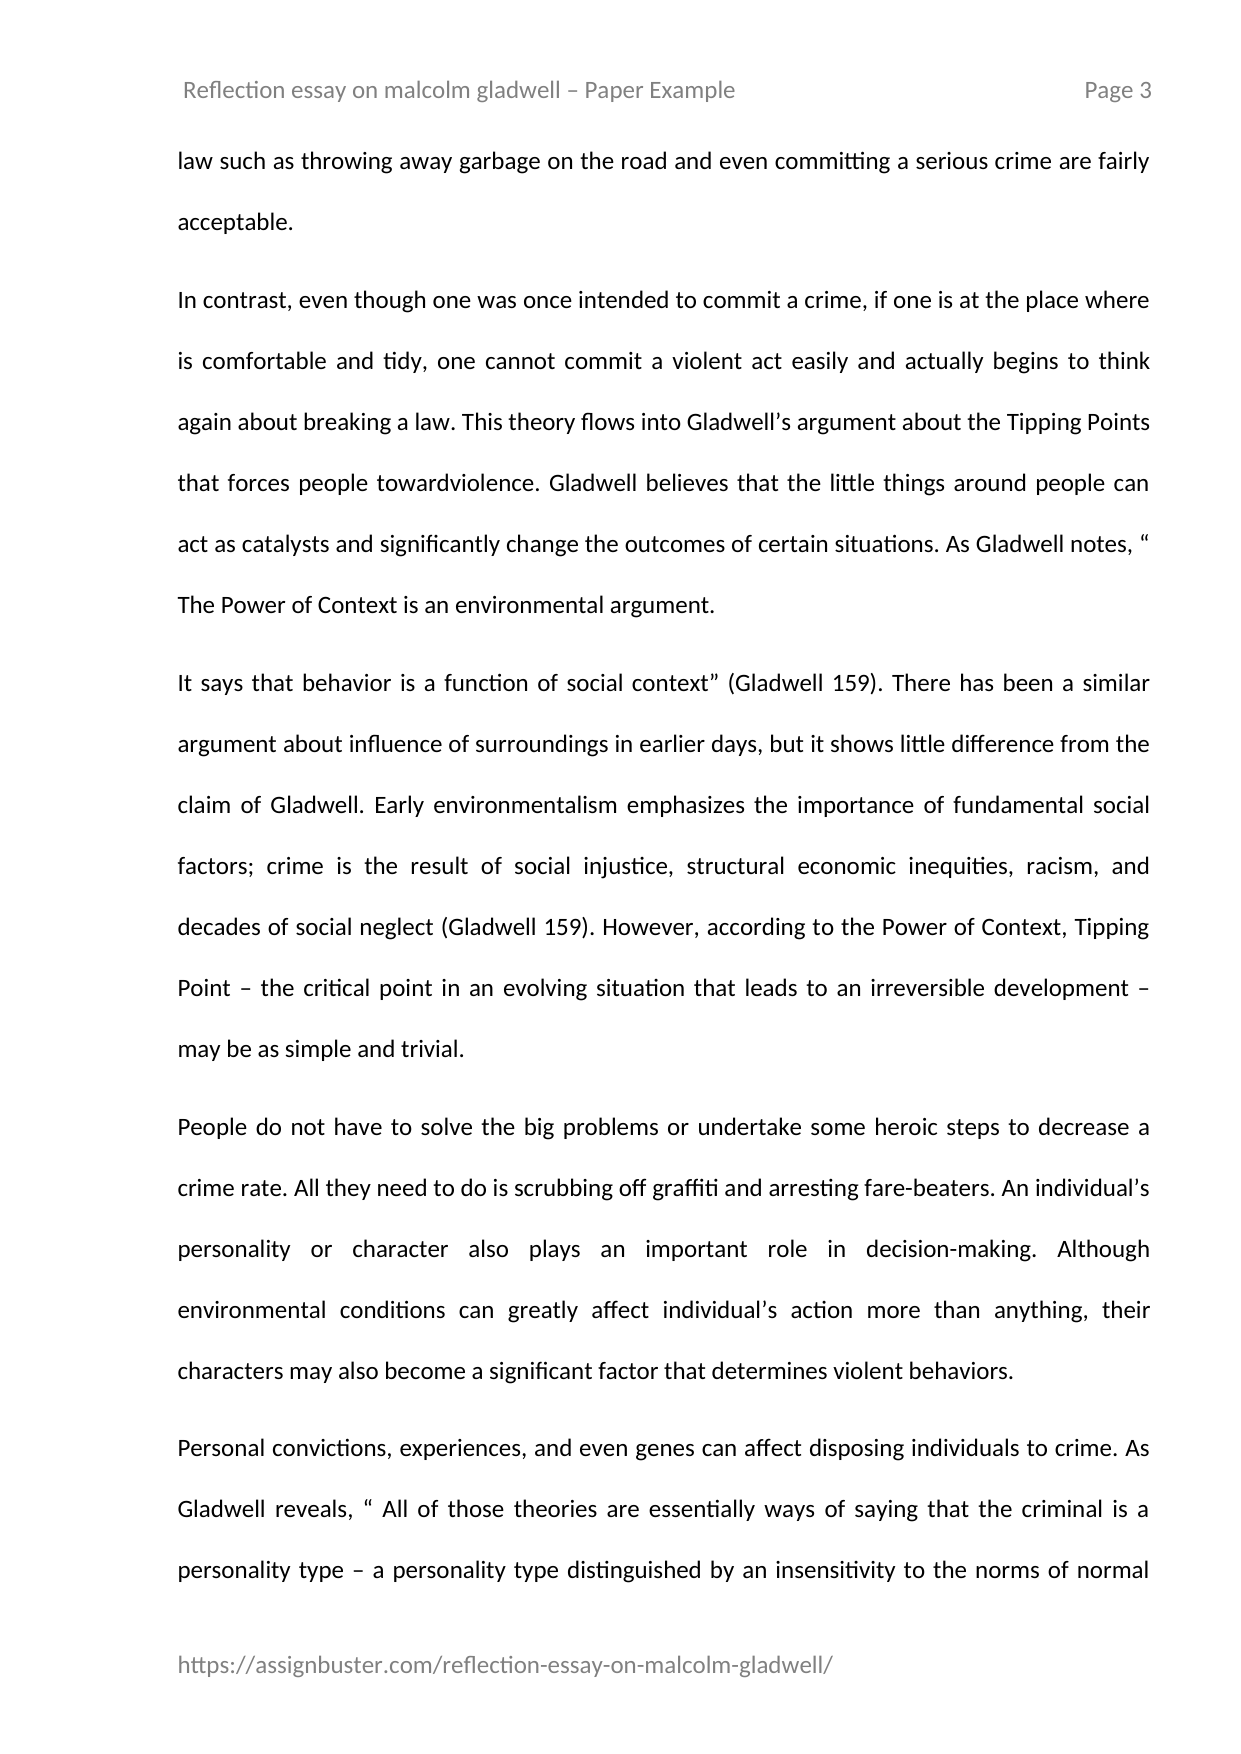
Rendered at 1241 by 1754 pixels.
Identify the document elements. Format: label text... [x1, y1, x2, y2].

text People do not have to solve the big problems or undertake some heroic steps to decrease a crime rate. All they need to do is scrubbing off graffiti and arresting fare-beaters. An individual’s personality or character also plays an important role in decision-making. Although environmental conditions can greatly affect individual’s action more than anything, their characters may also become a significant factor that determines violent behaviors. [177, 1111, 1152, 1385]
text It says that behavior is a function of social context” (Gladwell 159). There has been a similar argument about influence of surroundings in earlier days, but it shows little difference from the claim of Gladwell. Early environmentalism emphasizes the importance of fundamental social factors; crime is the result of social injustice, structural economic inequities, racism, and decades of social neglect (Gladwell 159). However, according to the Power of Context, Tipping Point – the critical point in an evolving situation that leads to an irreversible development – may be as simple and trivial. [177, 667, 1152, 1063]
text In contrast, even though one was once intended to commit a crime, if one is at the place where is comfortable and tidy, one cannot commit a violent act easily and actually begins to think again about breaking a law. This theory flows into Gladwell’s argument about the Tipping Points that forces people towardviolence. Gladwell believes that the little things around people can act as catalysts and significantly change the outcomes of certain situations. As Gladwell notes, “ The Power of Context is an environmental argument. [177, 284, 1152, 619]
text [177, 145, 1152, 237]
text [177, 1432, 1152, 1585]
